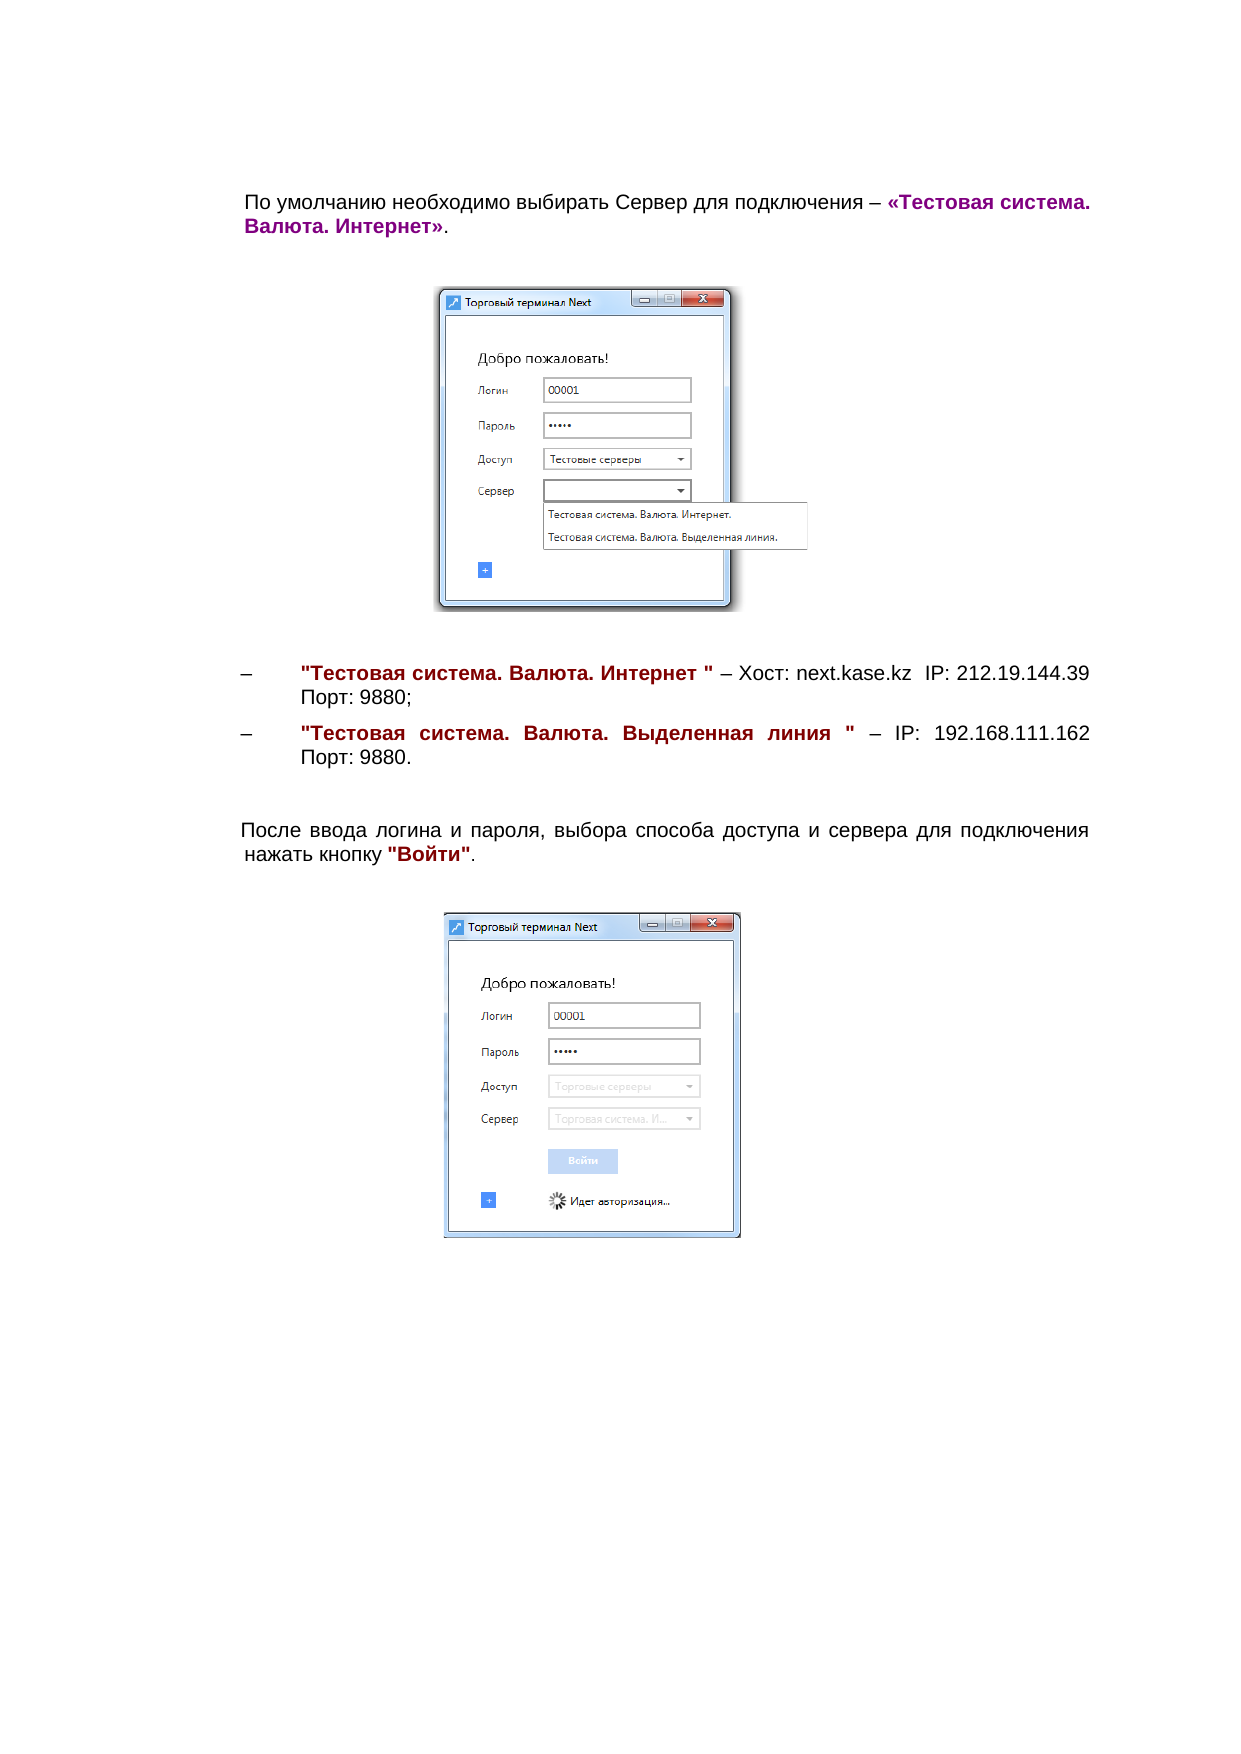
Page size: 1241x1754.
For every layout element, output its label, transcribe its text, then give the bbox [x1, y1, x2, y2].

text – "Тестовая система. Валюта. Выделенная линия " – IP: 192.168.111.162 Порт: 9880. [150, 721, 1090, 769]
picture [433, 286, 808, 612]
text – "Тестовая система. Валюта. Интернет " – Хост: next.kase.kz IP: 212.19.144.39 Порт: 9880; [150, 661, 1090, 708]
picture [443, 912, 741, 1238]
text По умолчанию необходимо выбирать Сервер для подключения – «Тестовая система. Валюта. Интернет». [150, 190, 1090, 238]
text После ввода логина и пароля, выбора способа доступа и сервера для подключения нажать кнопку "Войти". [94, 818, 1090, 866]
